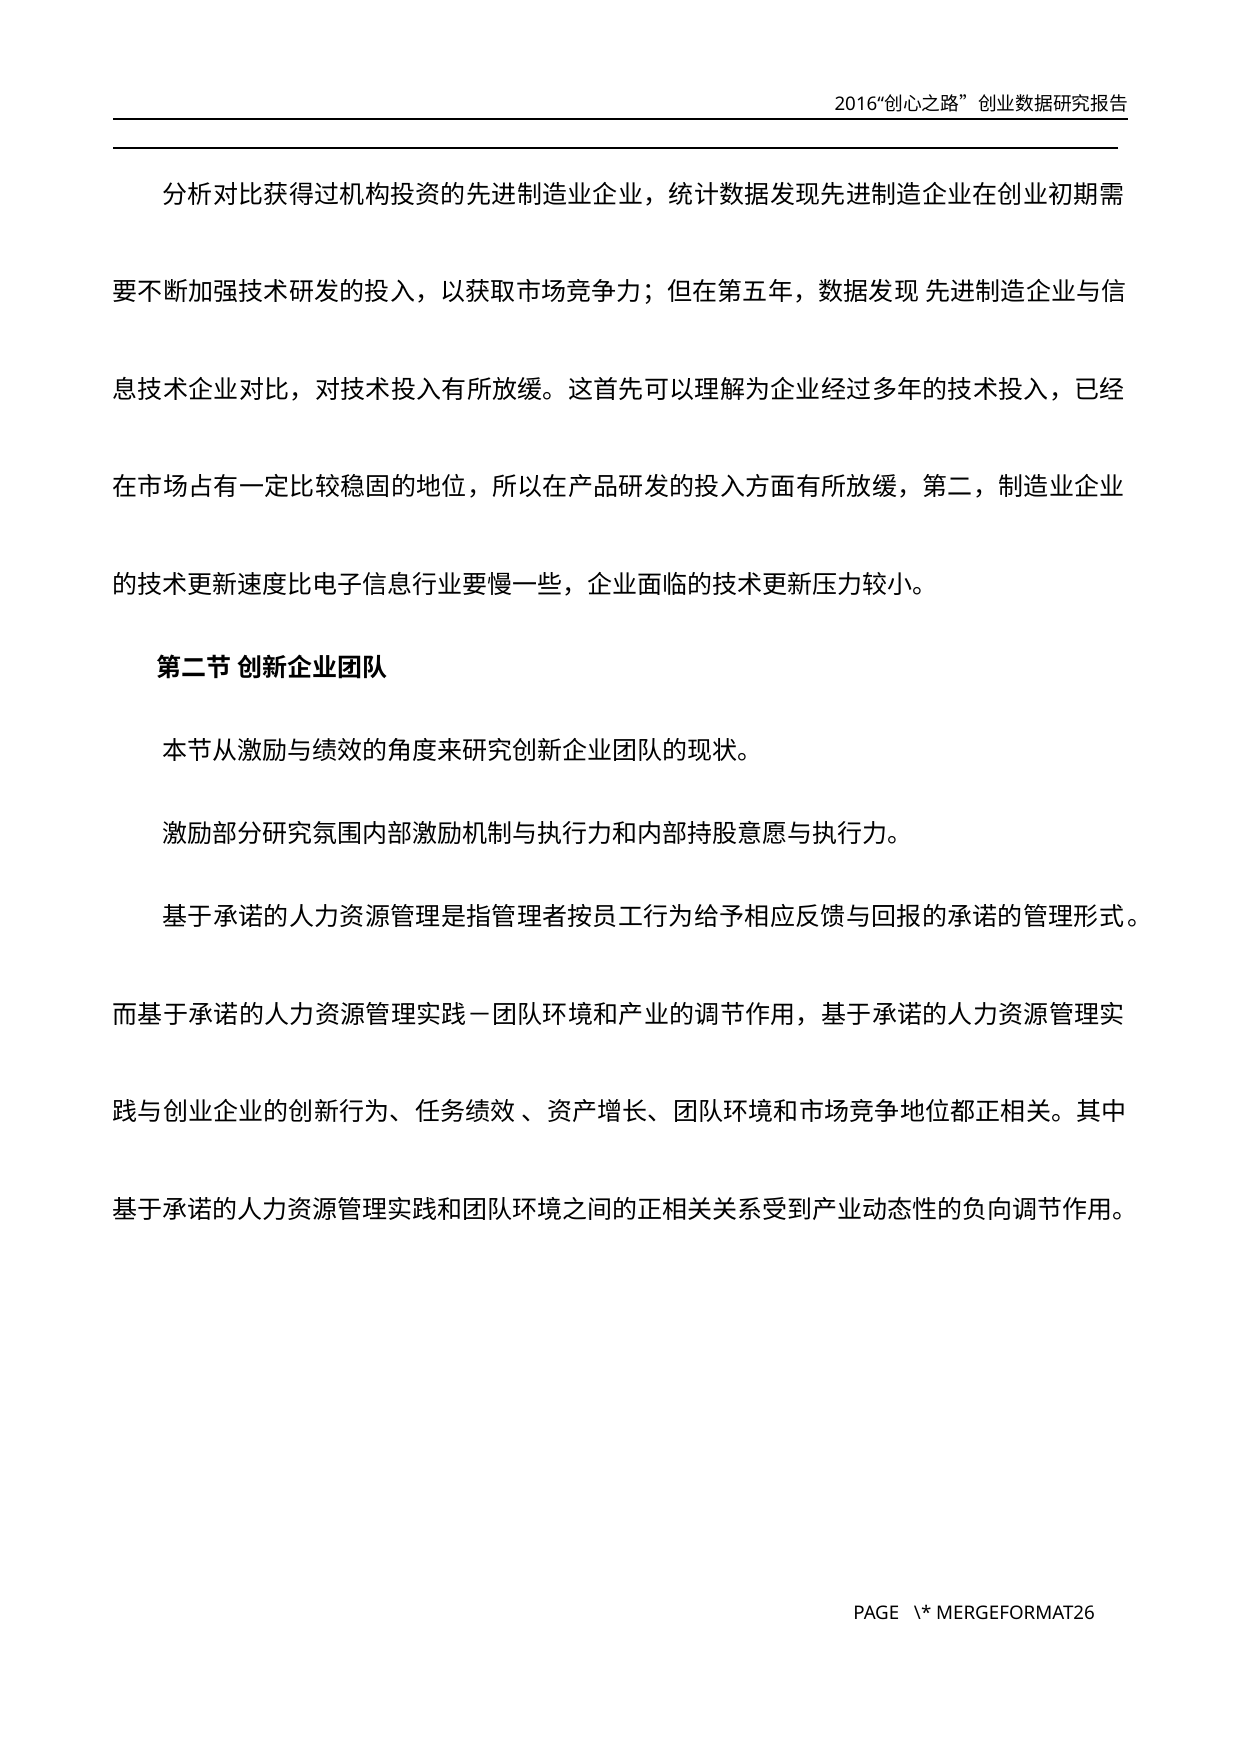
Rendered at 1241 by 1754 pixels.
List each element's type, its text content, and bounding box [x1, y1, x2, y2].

text 本节从激励与绩效的角度来研究创新企业团队的现状。 [112, 716, 1128, 781]
text 基于承诺的人力资源管理是指管理者按员工行为给予相应反馈与回报的承诺的管理形式。而基于承诺的人力资源管理实践－团队环境和产业的调节作用，基于承诺的人力资源管理实践与创业企业的创新行为、任务绩效 、资产增长、团队环境和市场竞争地位都正相关。其中基于承诺的人力资源管理实践和团队环境之间的正相关关系受到产业动态性的负向调节作用。 [112, 882, 1128, 1240]
text 第二节 创新企业团队 [156, 633, 1128, 698]
text 激励部分研究氛围内部激励机制与执行力和内部持股意愿与执行力。 [112, 799, 1128, 864]
text 分析对比获得过机构投资的先进制造业企业，统计数据发现先进制造企业在创业初期需要不断加强技术研发的投入，以获取市场竞争力；但在第五年，数据发现 先进制造企业与信息技术企业对比，对技术投入有所放缓。这首先可以理解为企业经过多年的技术投入，已经在市场占有一定比较稳固的地位，所以在产品研发的投入方面有所放缓，第二，制造业企业的技术更新速度比电子信息行业要慢一些，企业面临的技术更新压力较小。 [112, 160, 1128, 615]
